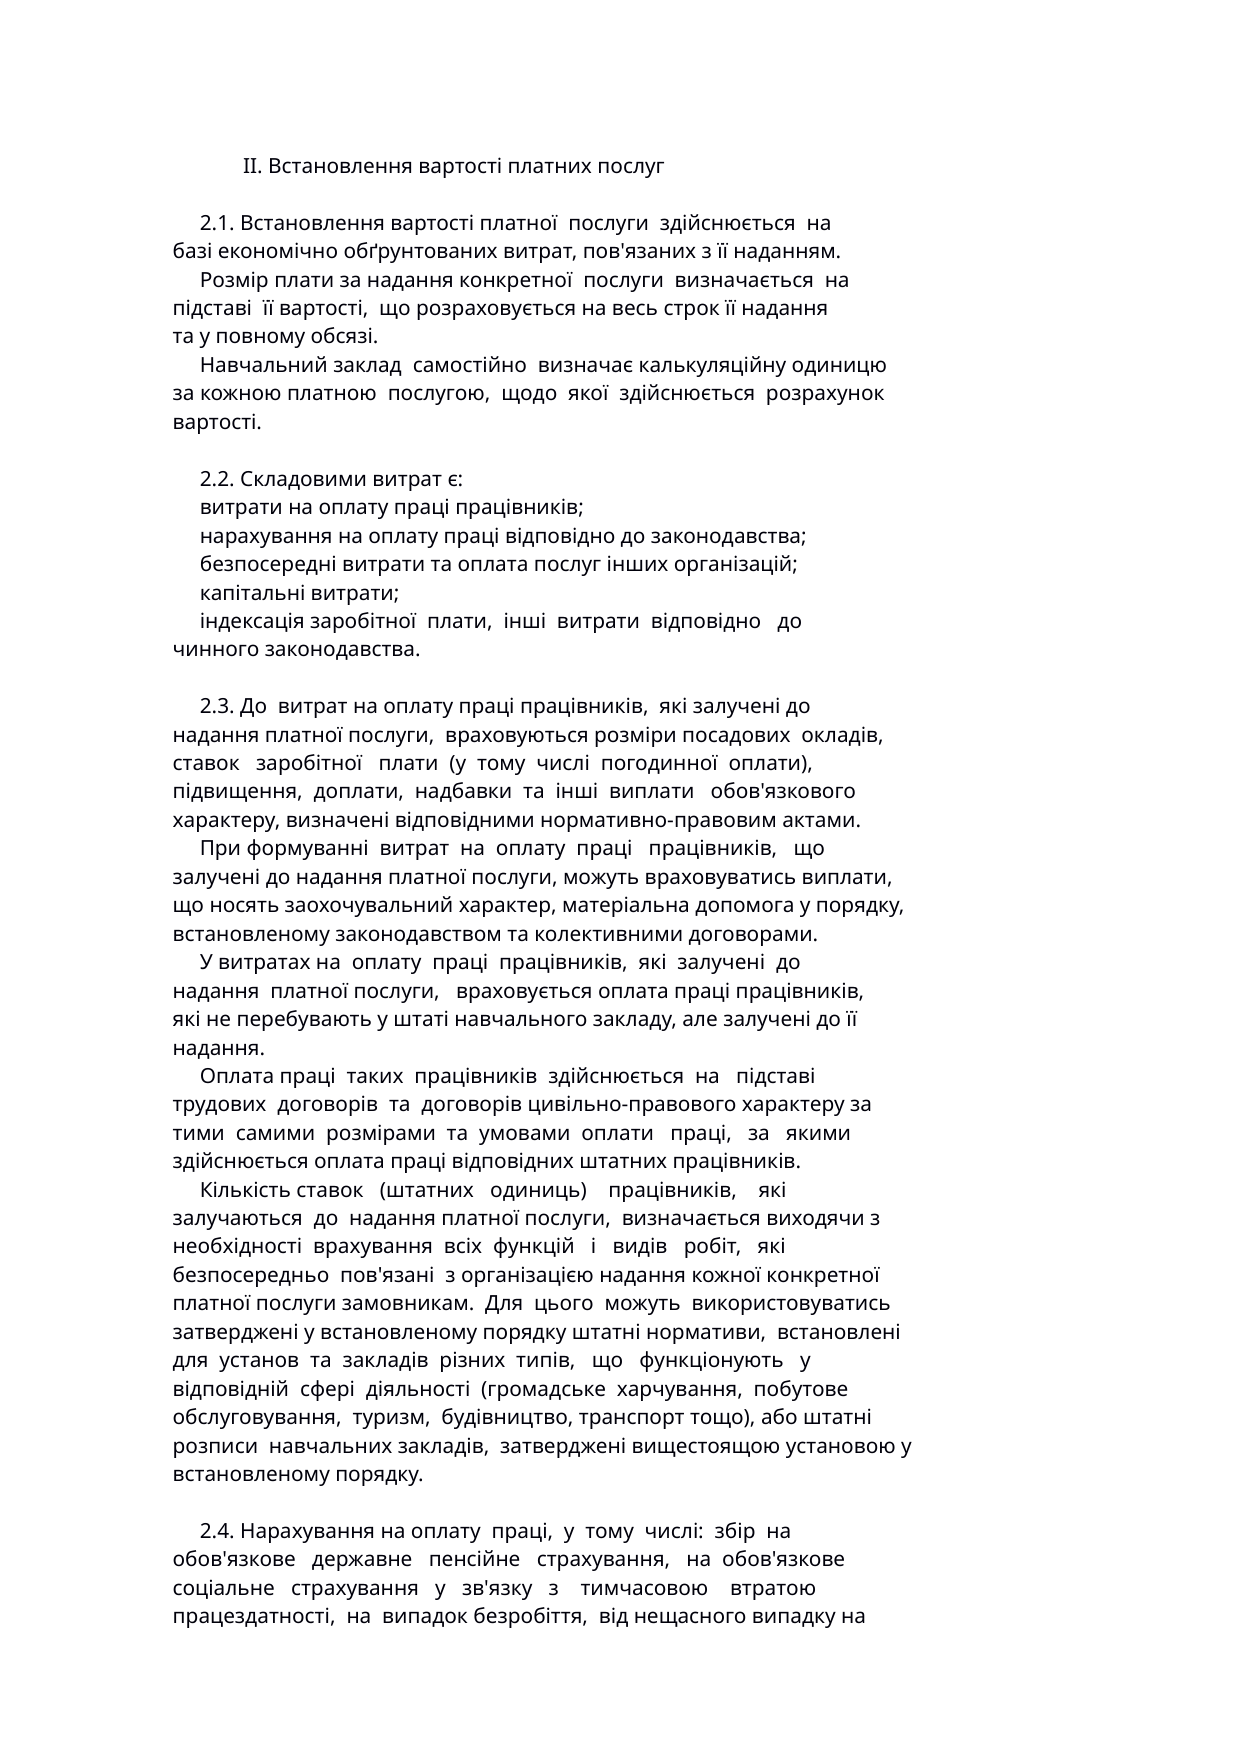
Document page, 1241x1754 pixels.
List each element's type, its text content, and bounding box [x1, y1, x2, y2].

text які не перебувають у штаті навчального закладу, але залучені до її [172, 1004, 1187, 1033]
text нарахування на оплату праці відповідно до законодавства; [172, 521, 1187, 549]
text затверджені у встановленому порядку штатні нормативи, встановлені [172, 1317, 1187, 1345]
text залучаються до надання платної послуги, визначається виходячи з [172, 1203, 1187, 1232]
text Розмір плати за надання конкретної послуги визначається на [172, 265, 1187, 293]
text трудових договорів та договорів цивільно-правового характеру за [172, 1089, 1187, 1118]
text для установ та закладів різних типів, що функціонують у [172, 1345, 1187, 1374]
text встановленому порядку. [172, 1459, 1187, 1488]
text ставок заробітної плати (у тому числі погодинної оплати), [172, 748, 1187, 777]
text індексація заробітної плати, інші витрати відповідно до [172, 606, 1187, 634]
text відповідній сфері діяльності (громадське харчування, побутове [172, 1374, 1187, 1402]
text надання платної послуги, враховуються розміри посадових окладів, [172, 720, 1187, 748]
text При формуванні витрат на оплату праці працівників, що [172, 833, 1187, 862]
text Навчальний заклад самостійно визначає калькуляційну одиницю [172, 350, 1187, 378]
text платної послуги замовникам. Для цього можуть використовуватись [172, 1288, 1187, 1317]
text капітальні витрати; [172, 578, 1187, 606]
text обов'язкове державне пенсійне страхування, на обов'язкове [172, 1544, 1187, 1573]
text обслуговування, туризм, будівництво, транспорт тощо), або штатні [172, 1402, 1187, 1431]
text У витратах на оплату праці працівників, які залучені до [172, 947, 1187, 976]
text здійснюється оплата праці відповідних штатних працівників. [172, 1146, 1187, 1175]
text що носять заохочувальний характер, матеріальна допомога у порядку, [172, 890, 1187, 919]
text витрати на оплату праці працівників; [172, 492, 1187, 521]
text 2.3. До витрат на оплату праці працівників, які залучені до [172, 691, 1187, 720]
text за кожною платною послугою, щодо якої здійснюється розрахунок [172, 378, 1187, 407]
text II. Встановлення вартості платних послуг [172, 151, 1187, 179]
text тими самими розмірами та умовами оплати праці, за якими [172, 1118, 1187, 1146]
text базі економічно обґрунтованих витрат, пов'язаних з її наданням. [172, 236, 1187, 265]
text працездатності, на випадок безробіття, від нещасного випадку на [172, 1601, 1187, 1630]
text надання. [172, 1033, 1187, 1061]
text 2.1. Встановлення вартості платної послуги здійснюється на [172, 208, 1187, 236]
text 2.4. Нарахування на оплату праці, у тому числі: збір на [172, 1516, 1187, 1544]
text надання платної послуги, враховується оплата праці працівників, [172, 976, 1187, 1004]
text 2.2. Складовими витрат є: [172, 464, 1187, 492]
text та у повному обсязі. [172, 322, 1187, 350]
text характеру, визначені відповідними нормативно-правовим актами. [172, 805, 1187, 833]
text безпосередньо пов'язані з організацією надання кожної конкретної [172, 1260, 1187, 1288]
text підвищення, доплати, надбавки та інші виплати обов'язкового [172, 777, 1187, 805]
text розписи навчальних закладів, затверджені вищестоящою установою у [172, 1431, 1187, 1459]
text встановленому законодавством та колективними договорами. [172, 919, 1187, 947]
text безпосередні витрати та оплата послуг інших організацій; [172, 549, 1187, 578]
text Оплата праці таких працівників здійснюється на підставі [172, 1061, 1187, 1089]
text необхідності врахування всіх функцій і видів робіт, які [172, 1232, 1187, 1260]
text соціальне страхування у зв'язку з тимчасовою втратою [172, 1573, 1187, 1601]
text вартості. [172, 407, 1187, 435]
text залучені до надання платної послуги, можуть враховуватись виплати, [172, 862, 1187, 890]
text чинного законодавства. [172, 634, 1187, 663]
text Кількість ставок (штатних одиниць) працівників, які [172, 1175, 1187, 1203]
text підставі її вартості, що розраховується на весь строк її надання [172, 293, 1187, 322]
